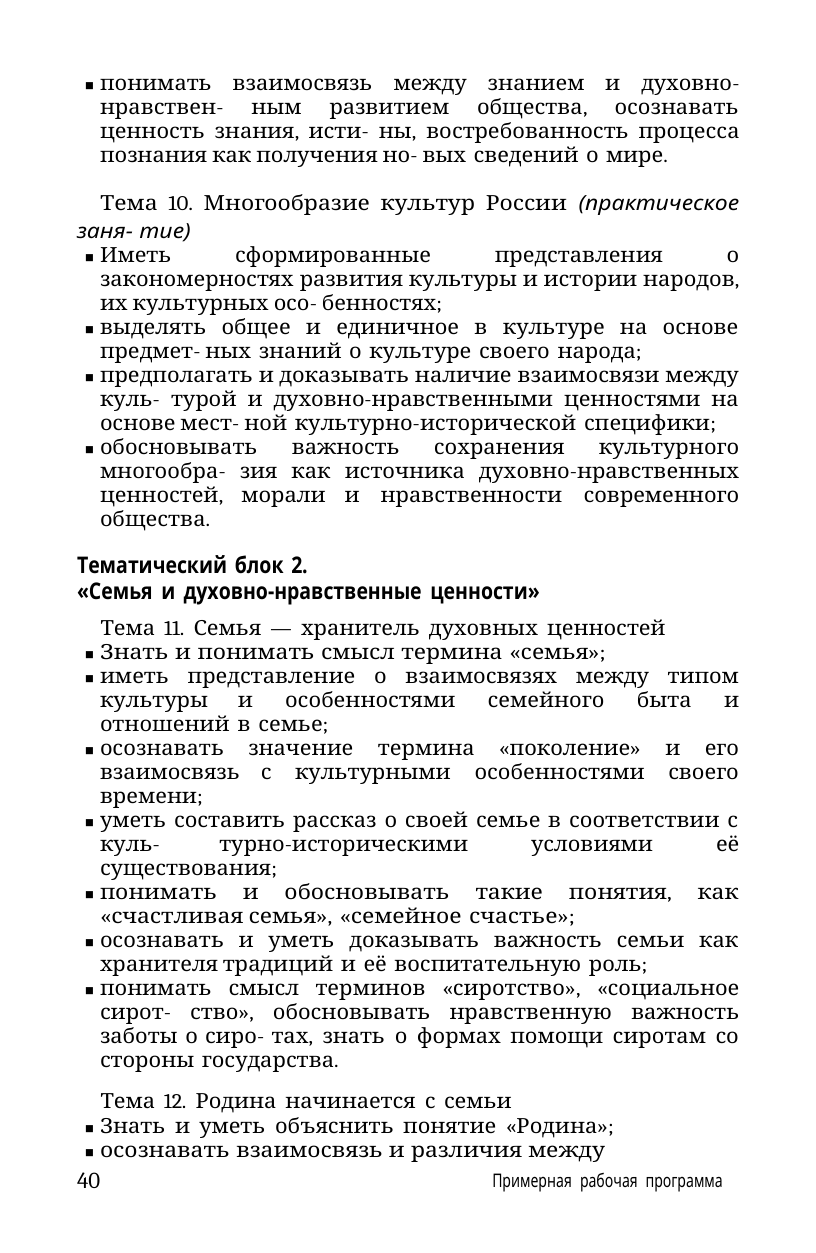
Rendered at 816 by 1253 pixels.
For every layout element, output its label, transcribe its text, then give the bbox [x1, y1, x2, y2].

list обосновывать важность сохранения культурного многообра- зия как источника духовно-нравственных ценностей, морали и нравственности современного общества. [85, 436, 739, 532]
list Знать и уметь объяснить понятие «Родина»; [85, 1114, 751, 1138]
text Тема 10. Многообразие культур России (практическое заня- тие) [77, 188, 739, 244]
list предполагать и доказывать наличие взаимосвязи между куль- турой и духовно-нравственными ценностями на основе мест- ной культурно-исторической специфики; [85, 364, 739, 436]
list осознавать значение термина «поколение» и его взаимосвязь с культурными особенностями своего времени; [85, 737, 739, 809]
list Иметь сформированные представления о закономерностях развития культуры и истории народов, их культурных осо- бенностях; [85, 244, 739, 316]
list понимать смысл терминов «сиротство», «социальное сирот- ство», обосновывать нравственную важность заботы о сиро- тах, знать о формах помощи сиротам со стороны государства. [85, 977, 739, 1072]
list уметь составить рассказ о своей семье в соответствии с куль- турно-историческими условиями её существования; [85, 809, 739, 881]
list понимать взаимосвязь между знанием и духовно-нравствен- ным развитием общества, осознавать ценность знания, исти- ны, востребованность процесса познания как получения но- вых сведений о мире. [85, 71, 739, 167]
list выделять общее и единичное в культуре на основе предмет- ных знаний о культуре своего народа; [85, 316, 739, 364]
list осознавать и уметь доказывать важность семьи как хранителя традиций и её воспитательную роль; [85, 929, 739, 977]
list понимать и обосновывать такие понятия, как «счастливая семья», «семейное счастье»; [85, 881, 739, 929]
text Тема 12. Родина начинается с семьи [100, 1090, 751, 1114]
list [85, 1139, 739, 1163]
list иметь представление о взаимосвязях между типом культуры и особенностями семейного быта и отношений в семье; [85, 665, 739, 737]
list Знать и понимать смысл термина «семья»; [85, 641, 751, 665]
text «Семья и духовно-нравственные ценности» [77, 578, 751, 605]
subtitle Тематический блок 2. [77, 552, 751, 578]
text Тема 11. Семья — хранитель духовных ценностей [100, 617, 751, 641]
